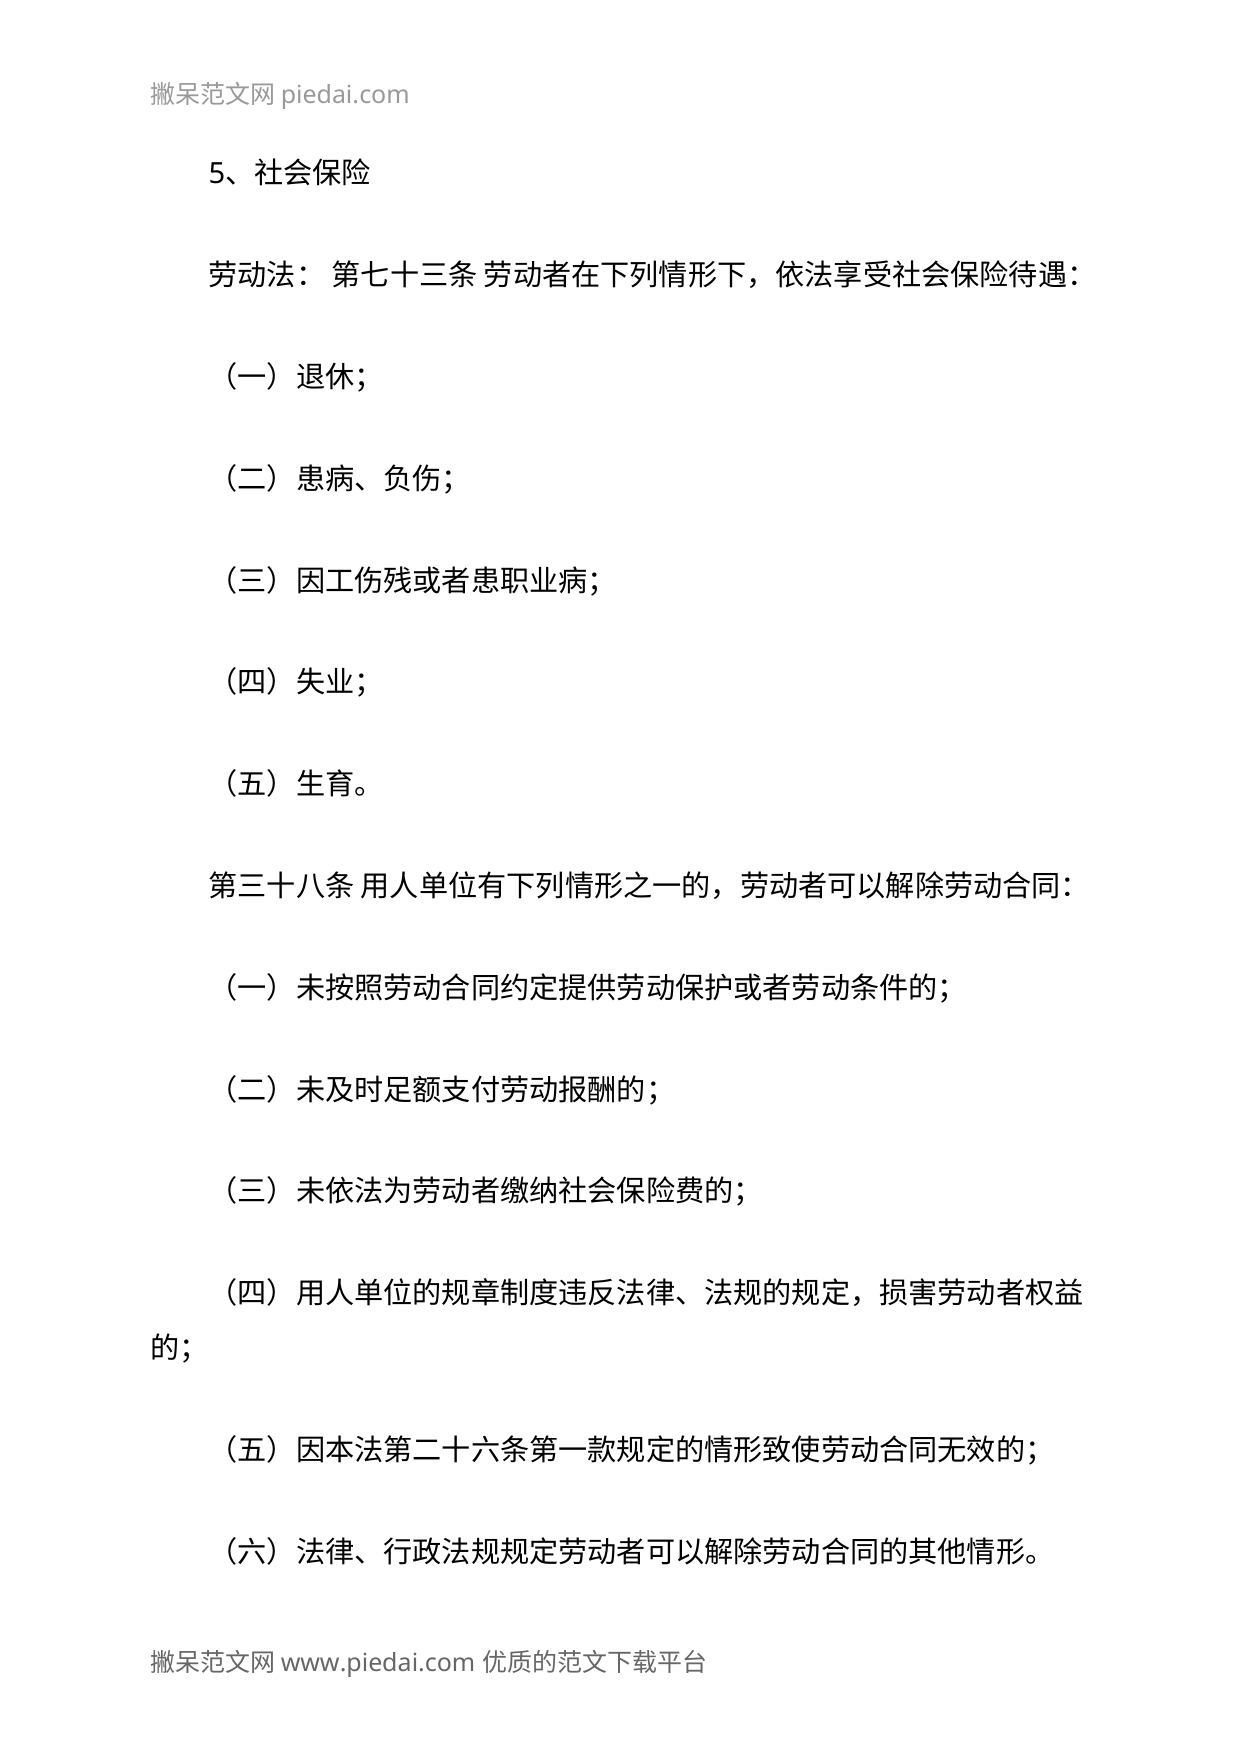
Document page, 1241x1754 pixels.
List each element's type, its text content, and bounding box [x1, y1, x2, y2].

text （五）因本法第二十六条第一款规定的情形致使劳动合同无效的； [150, 1426, 1090, 1469]
text （三）因工伤残或者患职业病； [150, 557, 1090, 599]
text （五）生育。 [150, 761, 1090, 803]
text 第三十八条 用人单位有下列情形之一的，劳动者可以解除劳动合同： [150, 863, 1090, 905]
text （一）未按照劳动合同约定提供劳动保护或者劳动条件的； [150, 964, 1090, 1007]
text （二）未及时足额支付劳动报酬的； [150, 1066, 1090, 1108]
text （六）法律、行政法规规定劳动者可以解除劳动合同的其他情形。 [150, 1528, 1090, 1570]
text （四）用人单位的规章制度违反法律、法规的规定，损害劳动者权益的； [150, 1270, 1090, 1367]
text （二）患病、负伤； [150, 456, 1090, 498]
text 劳动法： 第七十三条 劳动者在下列情形下，依法享受社会保险待遇： [150, 252, 1090, 294]
text （三）未依法为劳动者缴纳社会保险费的； [150, 1168, 1090, 1210]
text （四）失业； [150, 659, 1090, 701]
text 5、社会保险 [150, 150, 1090, 192]
text （一）退休； [150, 354, 1090, 396]
